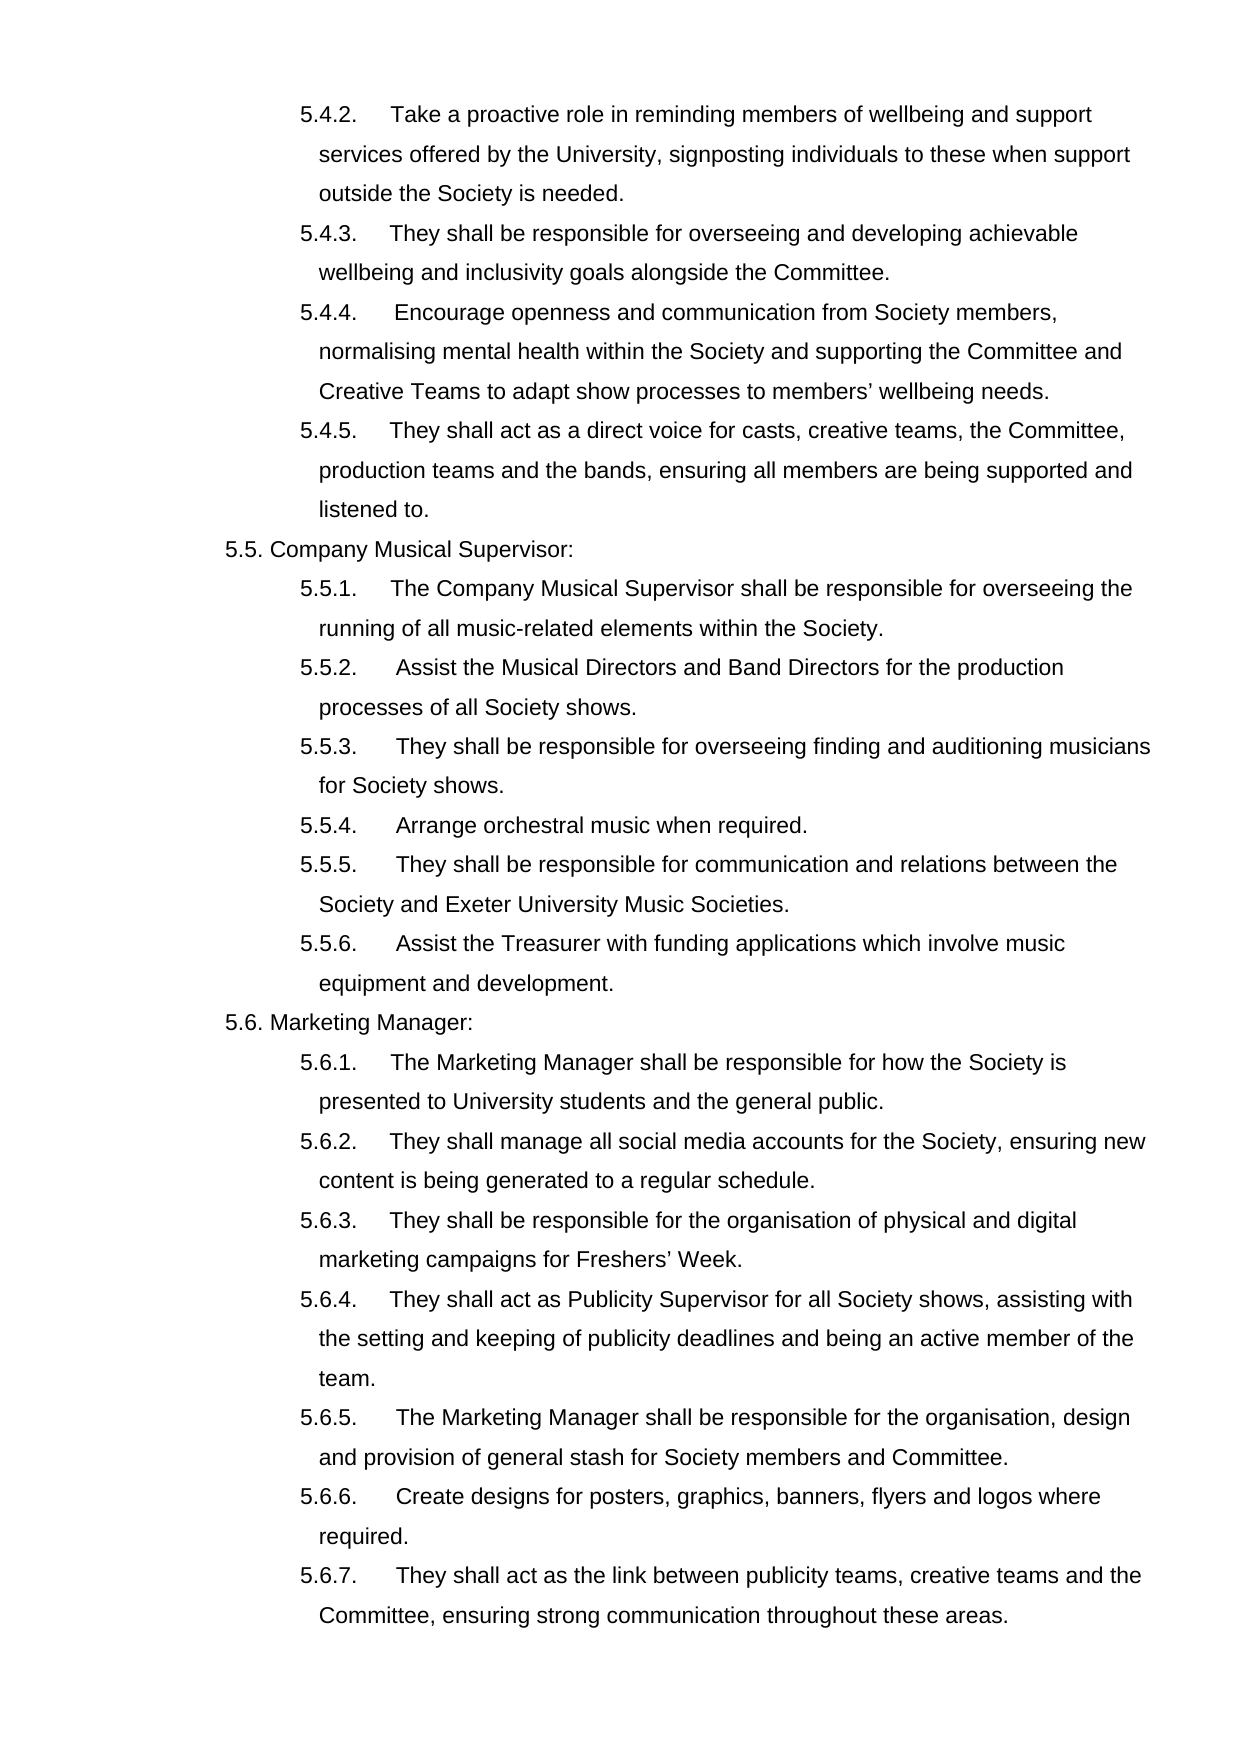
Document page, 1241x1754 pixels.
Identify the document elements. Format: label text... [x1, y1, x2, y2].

text 5.5.3. They shall be responsible for overseeing finding and auditioning musicians for Society shows. [300, 733, 1165, 799]
text 5.5.2. Assist the Musical Directors and Band Directors for the production processes of all Society shows. [300, 654, 1165, 720]
text 5.6.6. Create designs for posters, graphics, banners, flyers and logos where required. [300, 1483, 1165, 1549]
text 5.4.5. They shall act as a direct voice for casts, creative teams, the Committee, production teams and the bands, ensuring all members are being supported and listened to. [300, 417, 1165, 522]
text 5.6.2. They shall manage all social media accounts for the Society, ensuring new content is being generated to a regular schedule. [300, 1128, 1165, 1194]
text 5.5.1. The Company Musical Supervisor shall be responsible for overseeing the running of all music-related elements within the Society. [300, 575, 1165, 641]
text 5.6.5. The Marketing Manager shall be responsible for the organisation, design and provision of general stash for Society members and Committee. [300, 1404, 1165, 1470]
text 5.4.4. Encourage openness and communication from Society members, normalising mental health within the Society and supporting the Committee and Creative Teams to adapt show processes to members’ wellbeing needs. [300, 299, 1165, 404]
text 5.5.6. Assist the Treasurer with funding applications which involve music equipment and development. [300, 930, 1165, 996]
text 5.5.5. They shall be responsible for communication and relations between the Society and Exeter University Music Societies. [300, 851, 1165, 917]
text 5.4.3. They shall be responsible for overseeing and developing achievable wellbeing and inclusivity goals alongside the Committee. [300, 220, 1165, 286]
text 5.4.2. Take a proactive role in reminding members of wellbeing and support services offered by the University, signposting individuals to these when support outside the Society is needed. [300, 101, 1165, 207]
text 5.6. Marketing Manager: [225, 1009, 1165, 1036]
text 5.6.1. The Marketing Manager shall be responsible for how the Society is presented to University students and the general public. [300, 1049, 1165, 1115]
text 5.5.4. Arrange orchestral music when required. [300, 812, 1165, 838]
text 5.6.3. They shall be responsible for the organisation of physical and digital marketing campaigns for Freshers’ Week. [300, 1207, 1165, 1273]
text 5.5. Company Musical Supervisor: [225, 536, 1165, 562]
text 5.6.4. They shall act as Publicity Supervisor for all Society shows, assisting with the setting and keeping of publicity deadlines and being an active member of the team. [300, 1286, 1165, 1391]
text 5.6.7. They shall act as the link between publicity teams, creative teams and the Committee, ensuring strong communication throughout these areas. [300, 1562, 1165, 1628]
